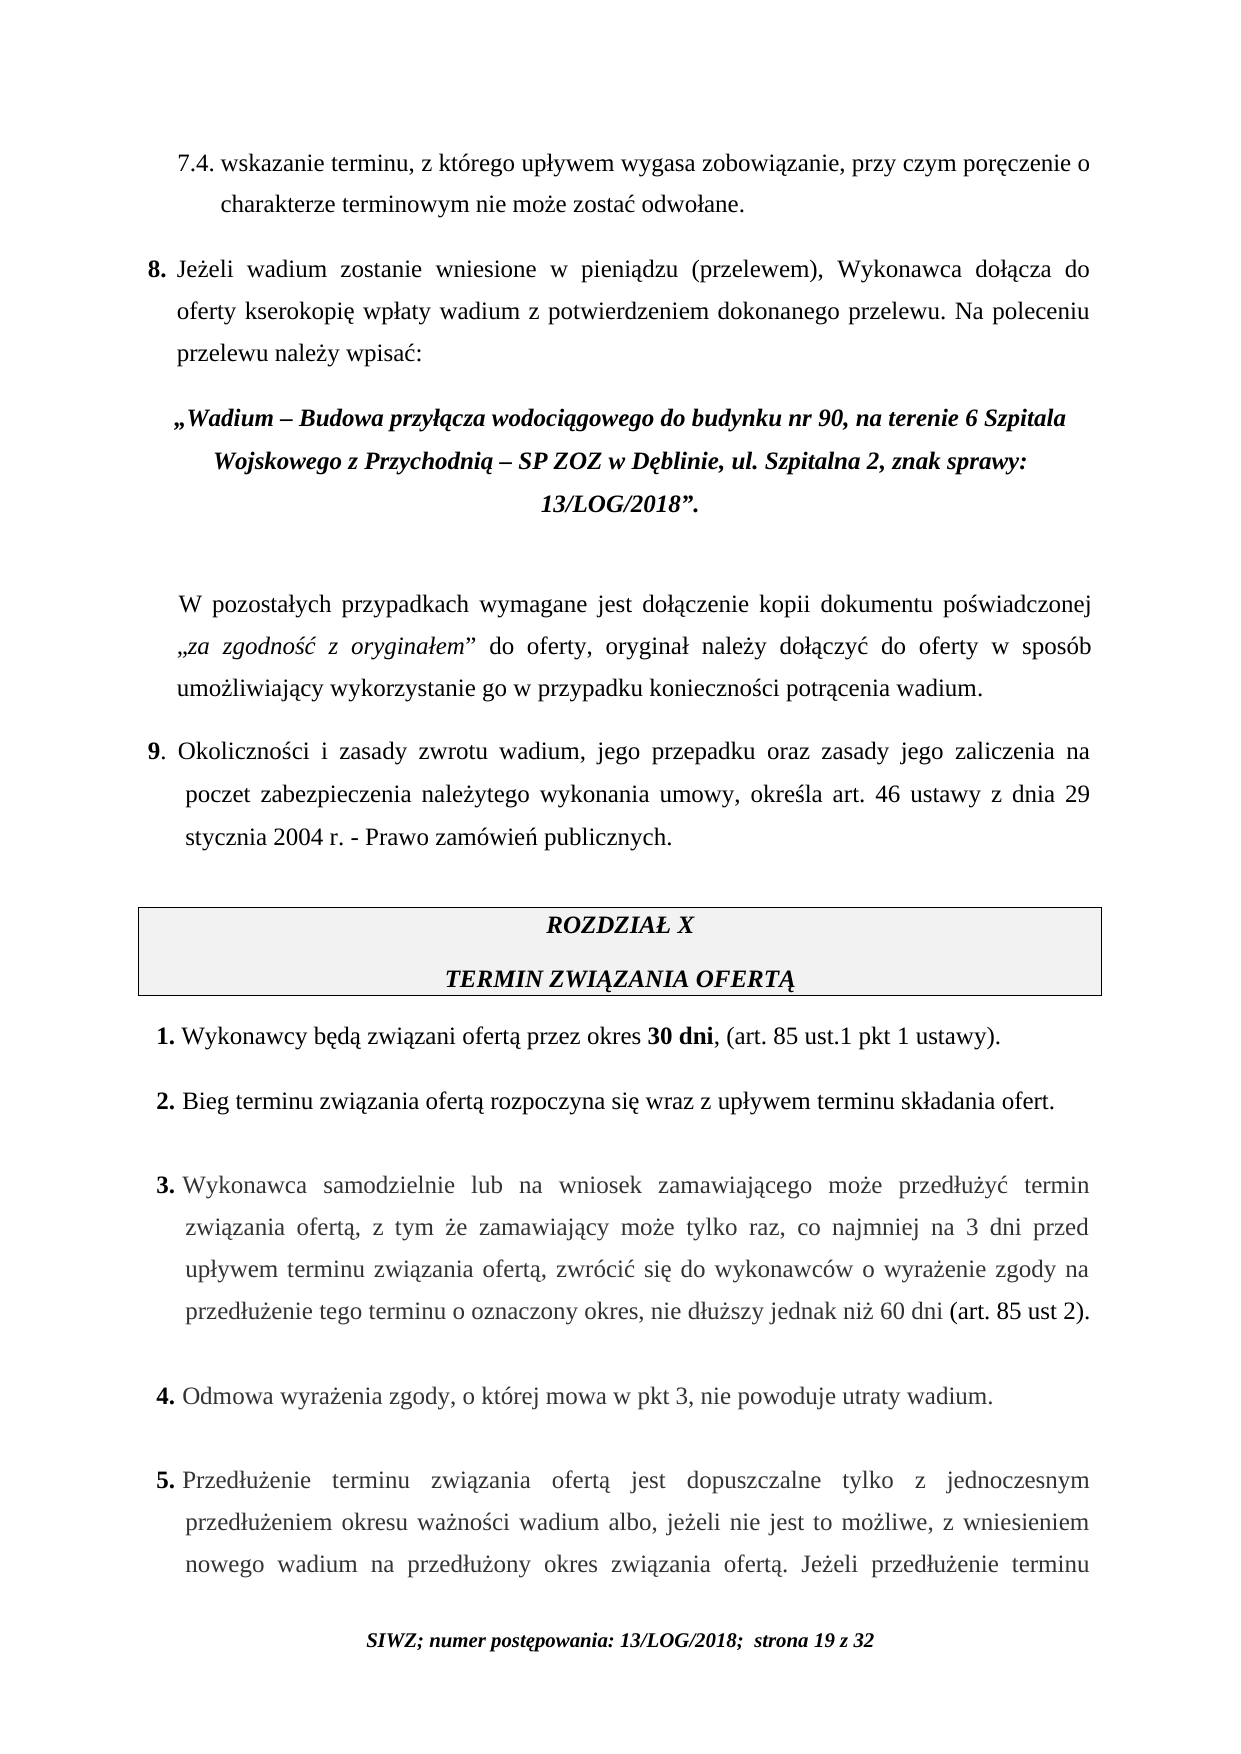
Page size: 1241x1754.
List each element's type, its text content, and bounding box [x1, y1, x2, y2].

list Wykonawcy będą związani ofertą przez okres 30 dni, (art. 85 ust.1 pkt 1 ustawy). [156, 1021, 1093, 1050]
text Rozdział X [139, 908, 1101, 939]
list Wykonawca samodzielnie lub na wniosek zamawiającego może przedłużyć termin związania ofertą, z tym że zamawiający może tylko raz, co najmniej na 3 dni przed upływem terminu związania ofertą, zwrócić się do wykonawców o wyrażenie zgody na przedłużenie tego terminu o oznaczony okres, nie dłuższy jednak niż 60 dni (art. 85 ust 2). [156, 1171, 1091, 1325]
list Odmowa wyrażenia zgody, o której mowa w pkt 3, nie powoduje utraty wadium. [156, 1381, 1091, 1410]
text 9. Okoliczności i zasady zwrotu wadium, jego przepadku oraz zasady jego zaliczenia na poczet zabezpieczenia należytego wykonania umowy, określa art. 46 ustawy z dnia 29 stycznia 2004 r. - Prawo zamówień publicznych. [148, 736, 1091, 851]
list Bieg terminu związania ofertą rozpoczyna się wraz z upływem terminu składania ofert. [156, 1086, 1091, 1115]
text W pozostałych przypadkach wymagane jest dołączenie kopii dokumentu poświadczonej „za zgodność z oryginałem” do oferty, oryginał należy dołączyć do oferty w sposób umożliwiający wykorzystanie go w przypadku konieczności potrącenia wadium. [177, 589, 1093, 702]
list wskazanie terminu, z którego upływem wygasa zobowiązanie, przy czym poręczenie o charakterze terminowym nie może zostać odwołane. [177, 148, 1091, 218]
text TERMIN ZWIĄZANIA OFERTĄ [139, 961, 1101, 995]
list Jeżeli wadium zostanie wniesione w pieniądzu (przelewem), Wykonawca dołącza do oferty kserokopię wpłaty wadium z potwierdzeniem dokonanego przelewu. Na poleceniu przelewu należy wpisać: [148, 254, 1091, 367]
text „Wadium – Budowa przyłącza wodociągowego do budynku nr 90, na terenie 6 Szpitala Wojskowego z Przychodnią – SP ZOZ w Dęblinie, ul. Szpitalna 2, znak sprawy: 13/LOG/2018”. [148, 403, 1093, 518]
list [156, 1466, 1091, 1578]
